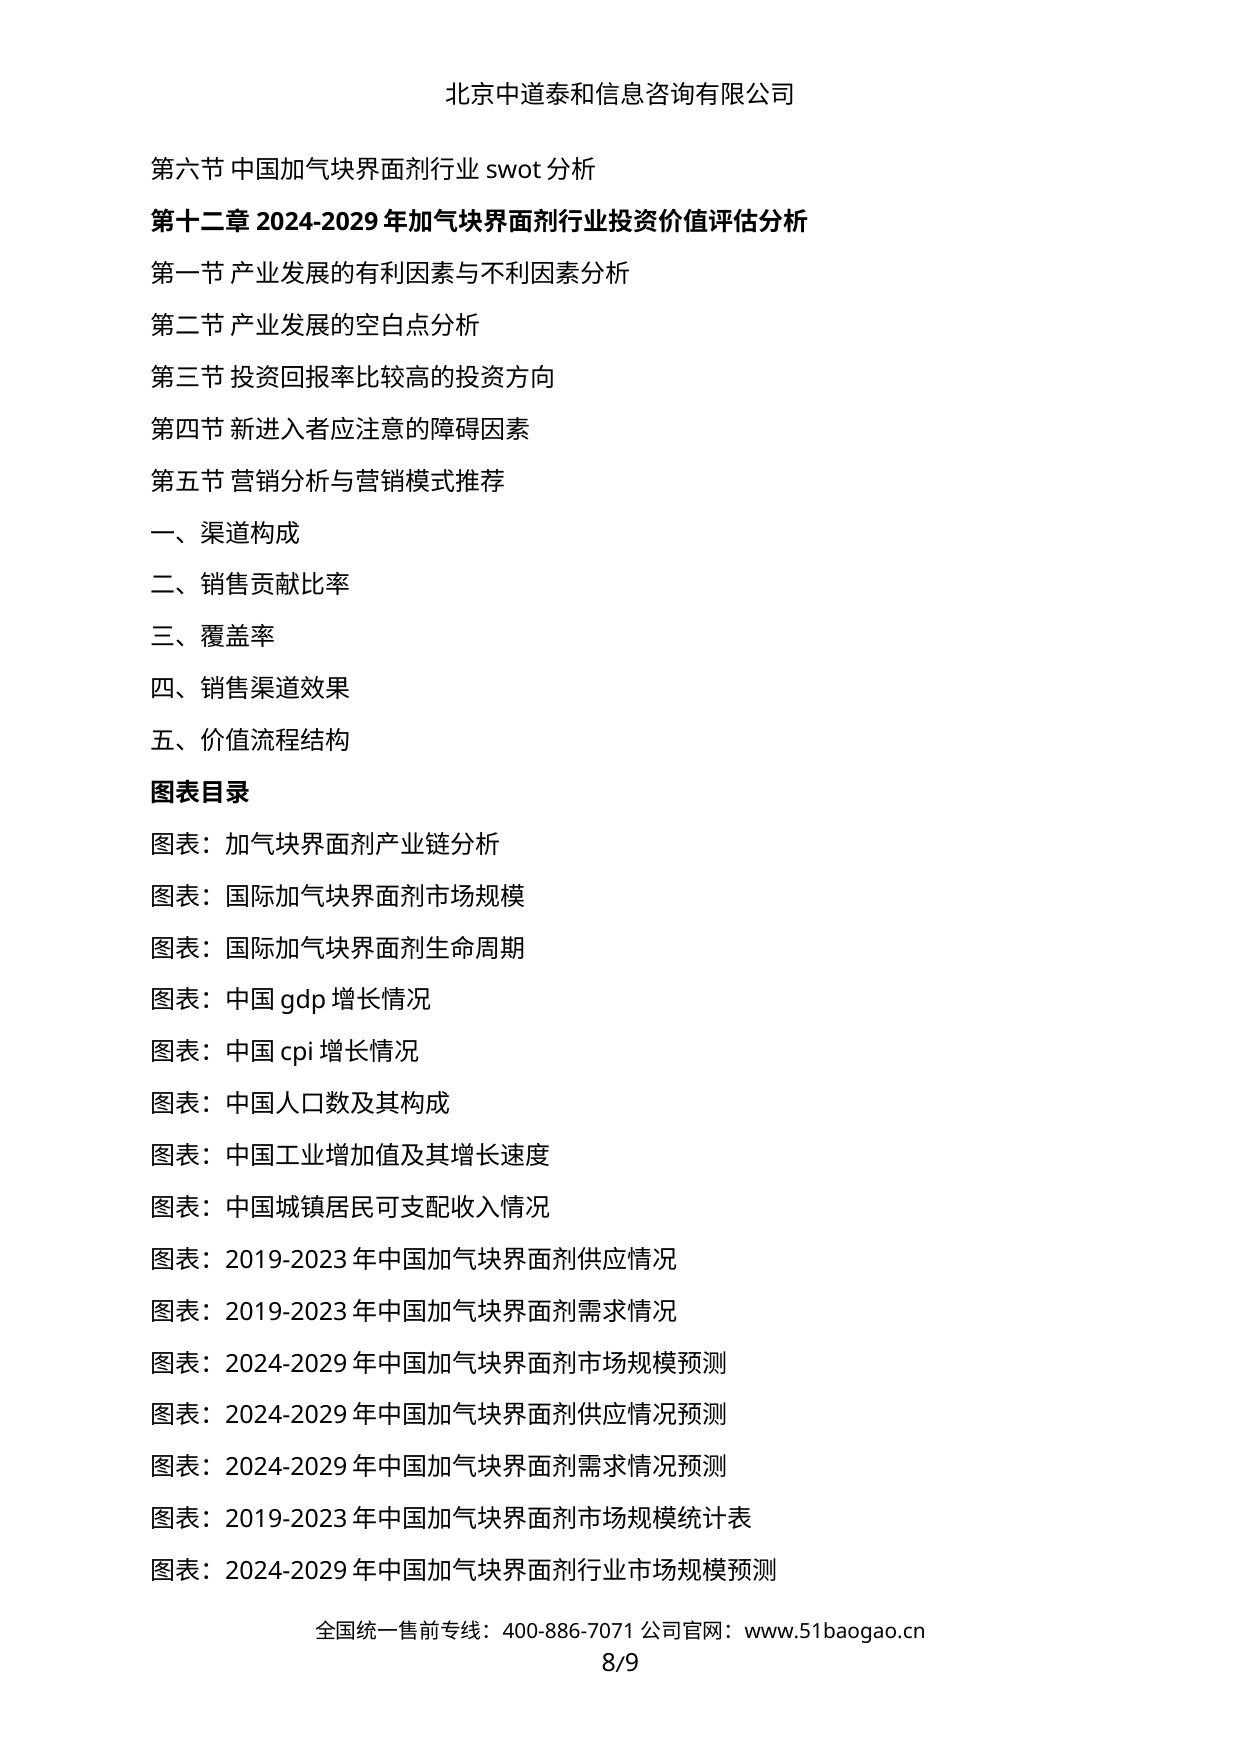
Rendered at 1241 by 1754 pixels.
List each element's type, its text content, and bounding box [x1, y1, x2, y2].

text 第四节 新进入者应注意的障碍因素 [150, 409, 1090, 446]
text 图表：中国人口数及其构成 [150, 1084, 1090, 1120]
text 第六节 中国加气块界面剂行业swot分析 [150, 150, 1090, 186]
text 图表：2024-2029年中国加气块界面剂供应情况预测 [150, 1395, 1090, 1431]
text 第一节 产业发展的有利因素与不利因素分析 [150, 254, 1090, 290]
text 图表：中国cpi增长情况 [150, 1032, 1090, 1068]
text 图表：2024-2029年中国加气块界面剂市场规模预测 [150, 1343, 1090, 1379]
text 图表：国际加气块界面剂市场规模 [150, 876, 1090, 912]
text 三、覆盖率 [150, 617, 1090, 653]
text 一、渠道构成 [150, 513, 1090, 549]
text 五、价值流程结构 [150, 721, 1090, 757]
text 图表：2019-2023年中国加气块界面剂需求情况 [150, 1291, 1090, 1327]
text 图表：2024-2029年中国加气块界面剂行业市场规模预测 [150, 1551, 1090, 1587]
text 图表目录 [150, 772, 1090, 809]
text 第三节 投资回报率比较高的投资方向 [150, 357, 1090, 394]
text 二、销售贡献比率 [150, 565, 1090, 601]
text 图表：中国工业增加值及其增长速度 [150, 1136, 1090, 1172]
text 图表：加气块界面剂产业链分析 [150, 824, 1090, 861]
text 图表：2024-2029年中国加气块界面剂需求情况预测 [150, 1447, 1090, 1483]
text 图表：2019-2023年中国加气块界面剂市场规模统计表 [150, 1499, 1090, 1535]
text 第二节 产业发展的空白点分析 [150, 306, 1090, 342]
text 图表：国际加气块界面剂生命周期 [150, 928, 1090, 964]
text 四、销售渠道效果 [150, 669, 1090, 705]
text 图表：2019-2023年中国加气块界面剂供应情况 [150, 1239, 1090, 1276]
text 第五节 营销分析与营销模式推荐 [150, 461, 1090, 497]
text 图表：中国gdp增长情况 [150, 980, 1090, 1016]
text 图表：中国城镇居民可支配收入情况 [150, 1187, 1090, 1224]
text 第十二章 2024-2029年加气块界面剂行业投资价值评估分析 [150, 202, 1090, 238]
